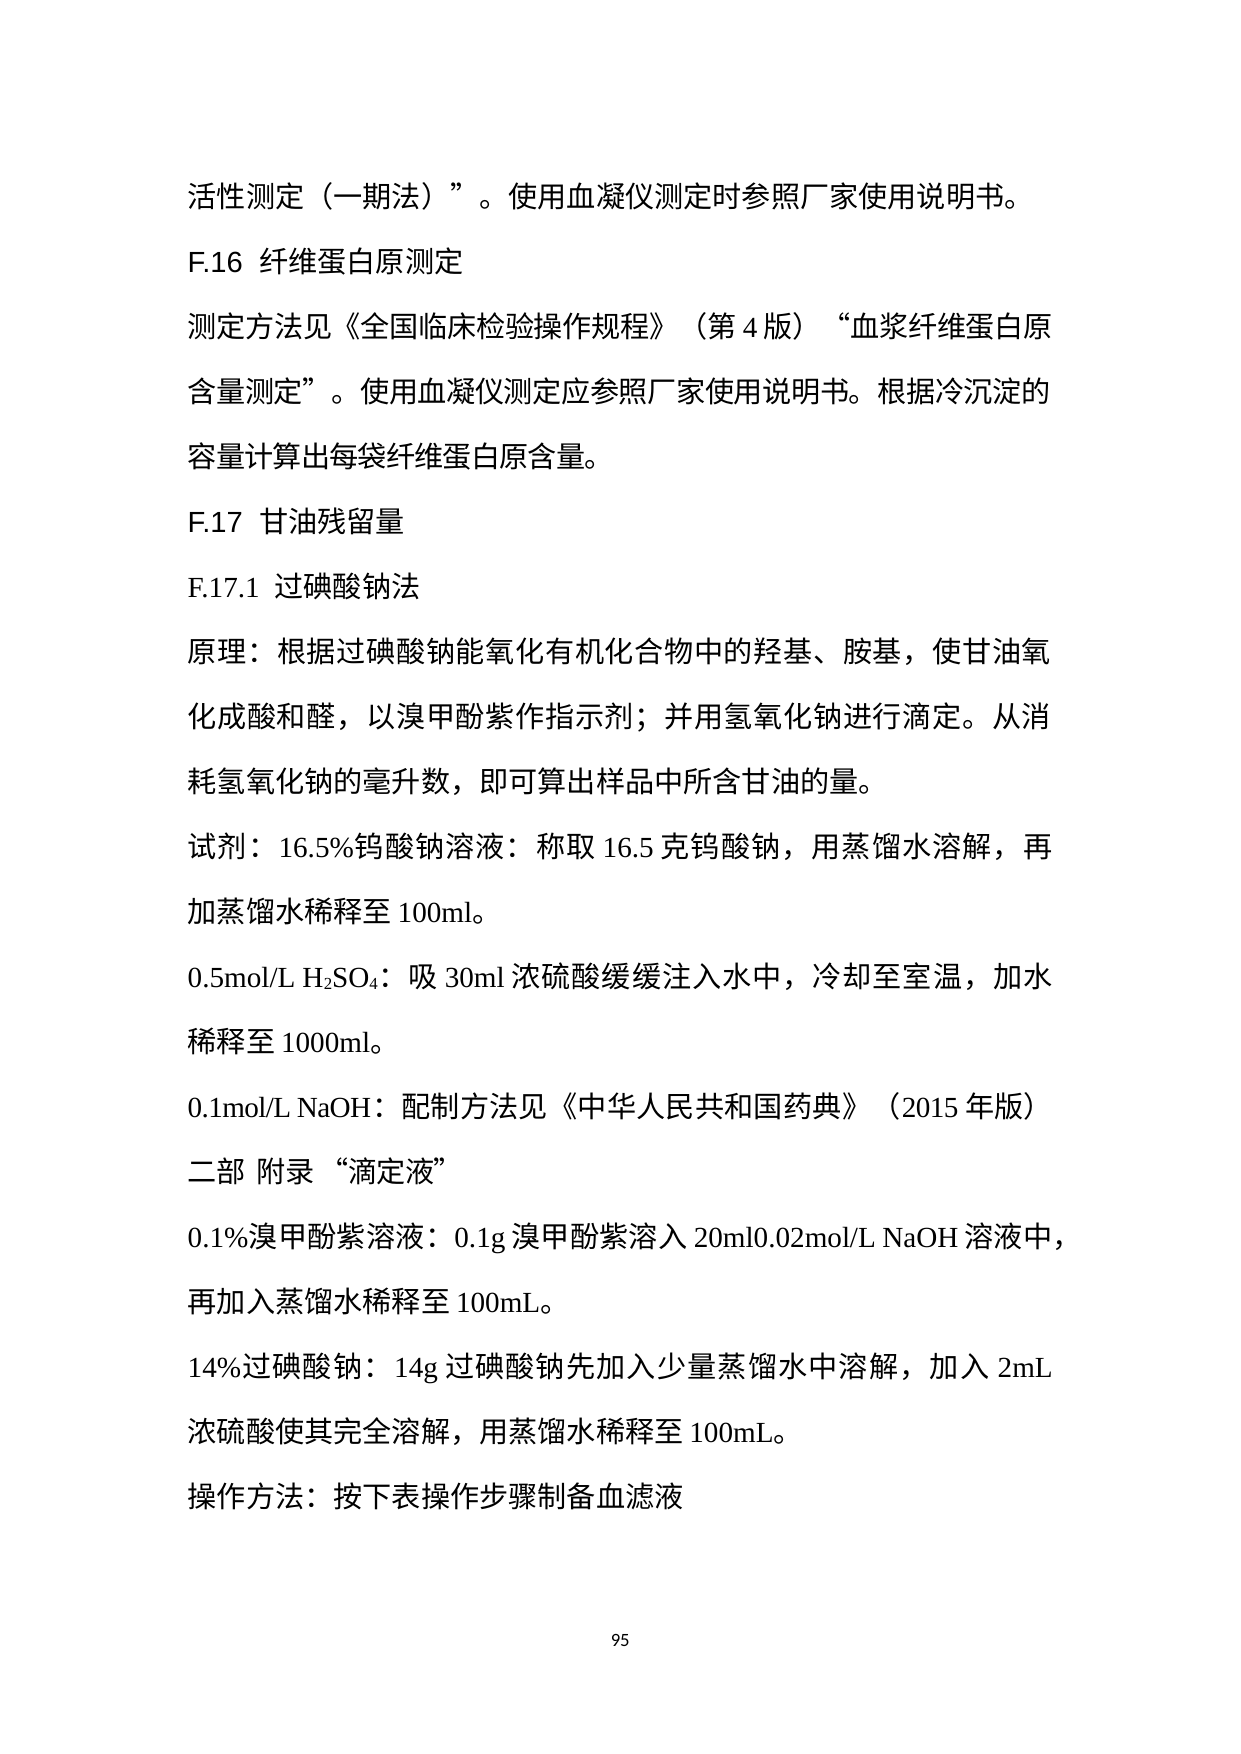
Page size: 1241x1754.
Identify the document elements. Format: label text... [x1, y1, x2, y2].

text F.17 甘油残留量 [187, 487, 1053, 552]
text 试剂：16.5%钨酸钠溶液：称取16.5克钨酸钠，用蒸馏水溶解，再加蒸馏水稀释至100ml。 [187, 812, 1053, 942]
text 测定方法见《全国临床检验操作规程》（第4版）“血浆纤维蛋白原含量测定”。使用血凝仪测定应参照厂家使用说明书。根据冷沉淀的容量计算出每袋纤维蛋白原含量。 [187, 292, 1053, 487]
text F.17.1 过碘酸钠法 [187, 552, 1053, 617]
text 0.5mol/L H2SO4：吸30ml浓硫酸缓缓注入水中，冷却至室温，加水稀释至1000ml。 [187, 942, 1053, 1072]
text 操作方法：按下表操作步骤制备血滤液 [187, 1462, 1053, 1527]
text 0.1mol/L NaOH：配制方法见《中华人民共和国药典》（2015年版）二部 附录 “滴定液” [187, 1072, 1053, 1202]
text 14%过碘酸钠：14g过碘酸钠先加入少量蒸馏水中溶解，加入2mL浓硫酸使其完全溶解，用蒸馏水稀释至100mL。 [187, 1332, 1053, 1462]
text 原理：根据过碘酸钠能氧化有机化合物中的羟基、胺基，使甘油氧化成酸和醛，以溴甲酚紫作指示剂；并用氢氧化钠进行滴定。从消耗氢氧化钠的毫升数，即可算出样品中所含甘油的量。 [187, 617, 1053, 812]
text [187, 162, 1053, 227]
text F.16 纤维蛋白原测定 [187, 227, 1053, 292]
text 0.1%溴甲酚紫溶液：0.1g溴甲酚紫溶入20ml0.02mol/L NaOH溶液中，再加入蒸馏水稀释至100mL。 [187, 1202, 1053, 1332]
